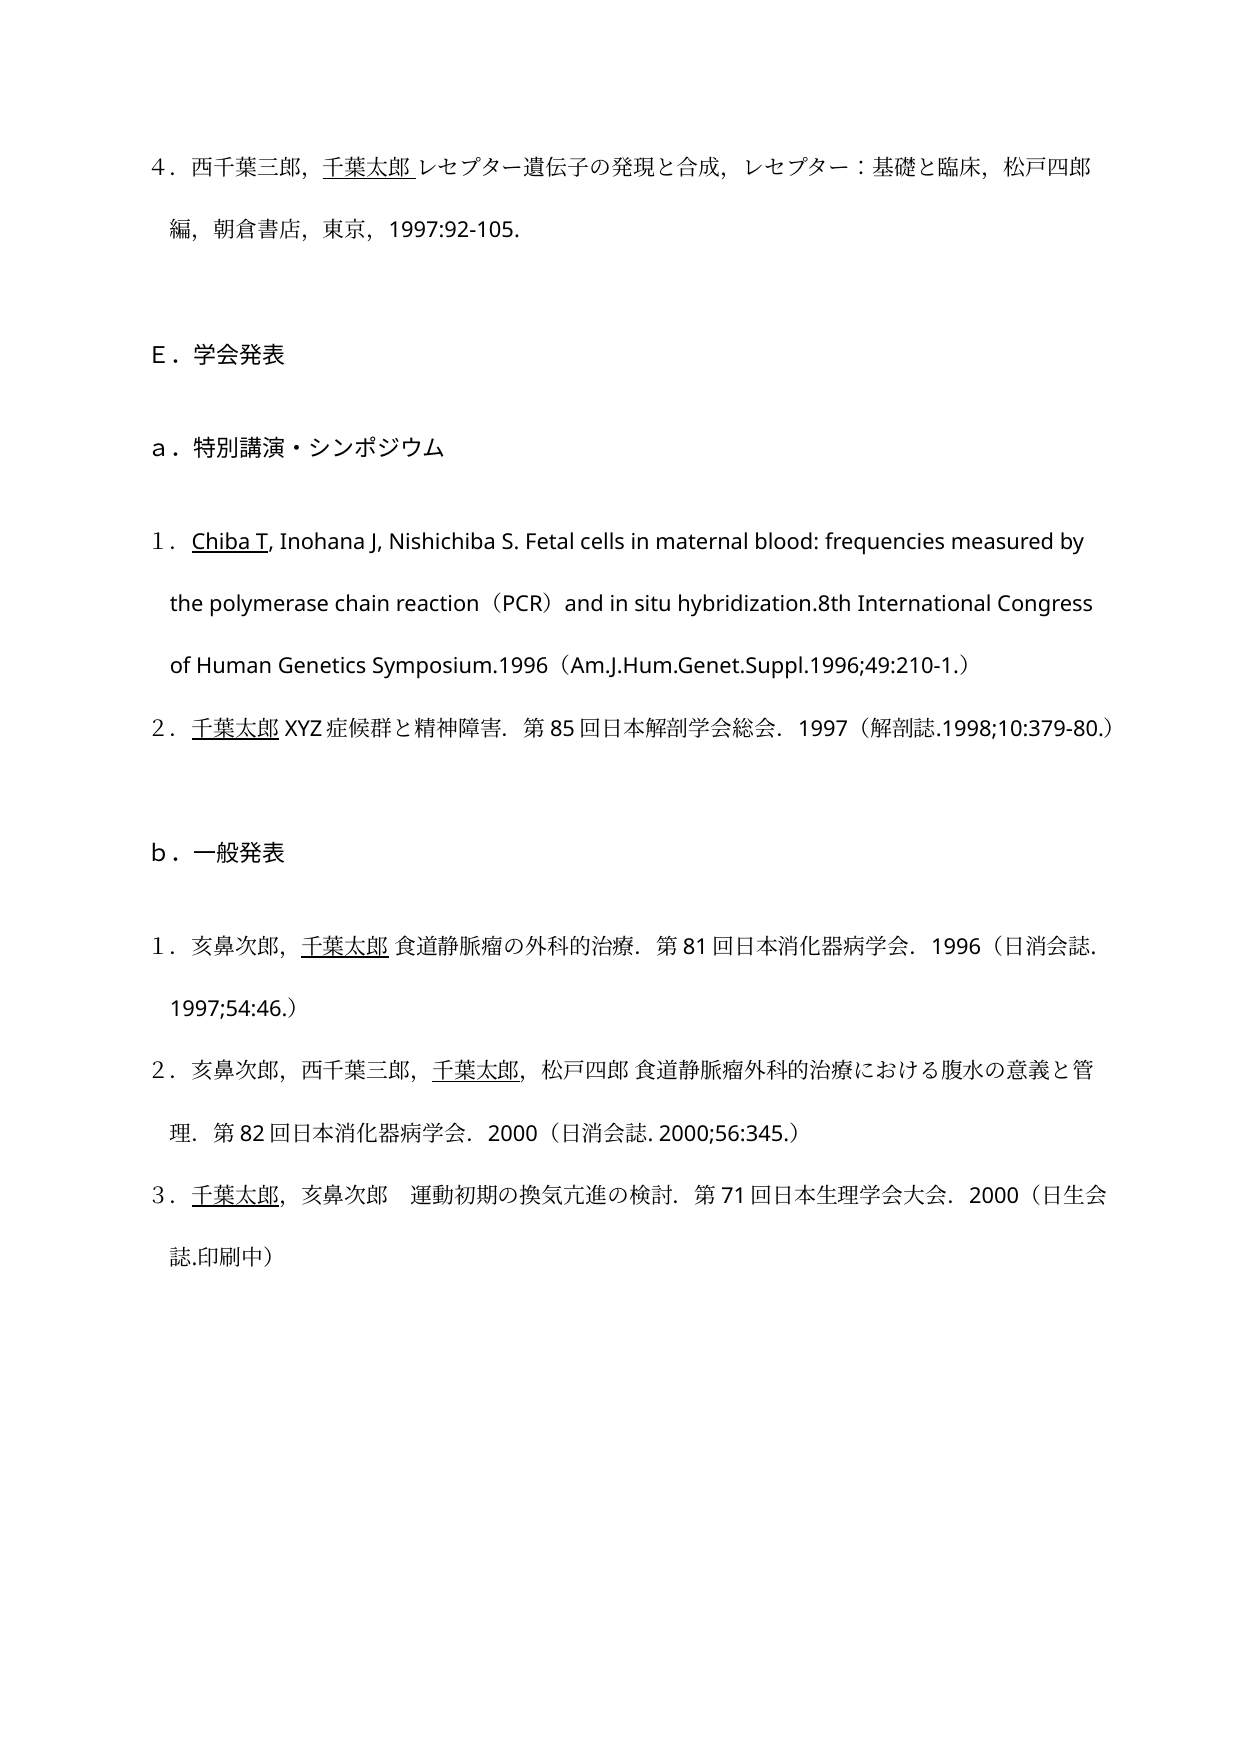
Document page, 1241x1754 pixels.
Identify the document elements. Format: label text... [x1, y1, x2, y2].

text ｂ．一般発表 [148, 820, 1110, 883]
text ４．西千葉三郎，千葉太郎 レセプター遺伝子の発現と合成，レセプター：基礎と臨床，松戸四郎編，朝倉書店，東京，1997:92-105. [148, 135, 1110, 260]
text ２．千葉太郎 XYZ症候群と精神障害．第85回日本解剖学会総会．1997（解剖誌.1998;10:379-80.） [148, 696, 1133, 758]
text ２．亥鼻次郎，西千葉三郎，千葉太郎，松戸四郎 食道静脈瘤外科的治療における腹水の意義と管理．第82回日本消化器病学会．2000（日消会誌. 2000;56:345.） [148, 1038, 1110, 1163]
text Ｅ．学会発表 [148, 322, 1110, 384]
text ３．千葉太郎，亥鼻次郎 運動初期の換気亢進の検討．第71回日本生理学会大会．2000（日生会誌.印刷中） [148, 1163, 1110, 1287]
text １．Chiba T, Inohana J, Nishichiba S. Fetal cells in maternal blood: frequencies measured by the polymerase chain reaction（PCR）and in situ hybridization.8th International Congress of Human Genetics Symposium.1996（Am.J.Hum.Genet.Suppl.1996;49:210-1.） [148, 509, 1110, 696]
text １．亥鼻次郎，千葉太郎 食道静脈瘤の外科的治療．第81回日本消化器病学会．1996（日消会誌. 1997;54:46.） [148, 914, 1110, 1038]
text ａ．特別講演・シンポジウム [148, 415, 1110, 478]
